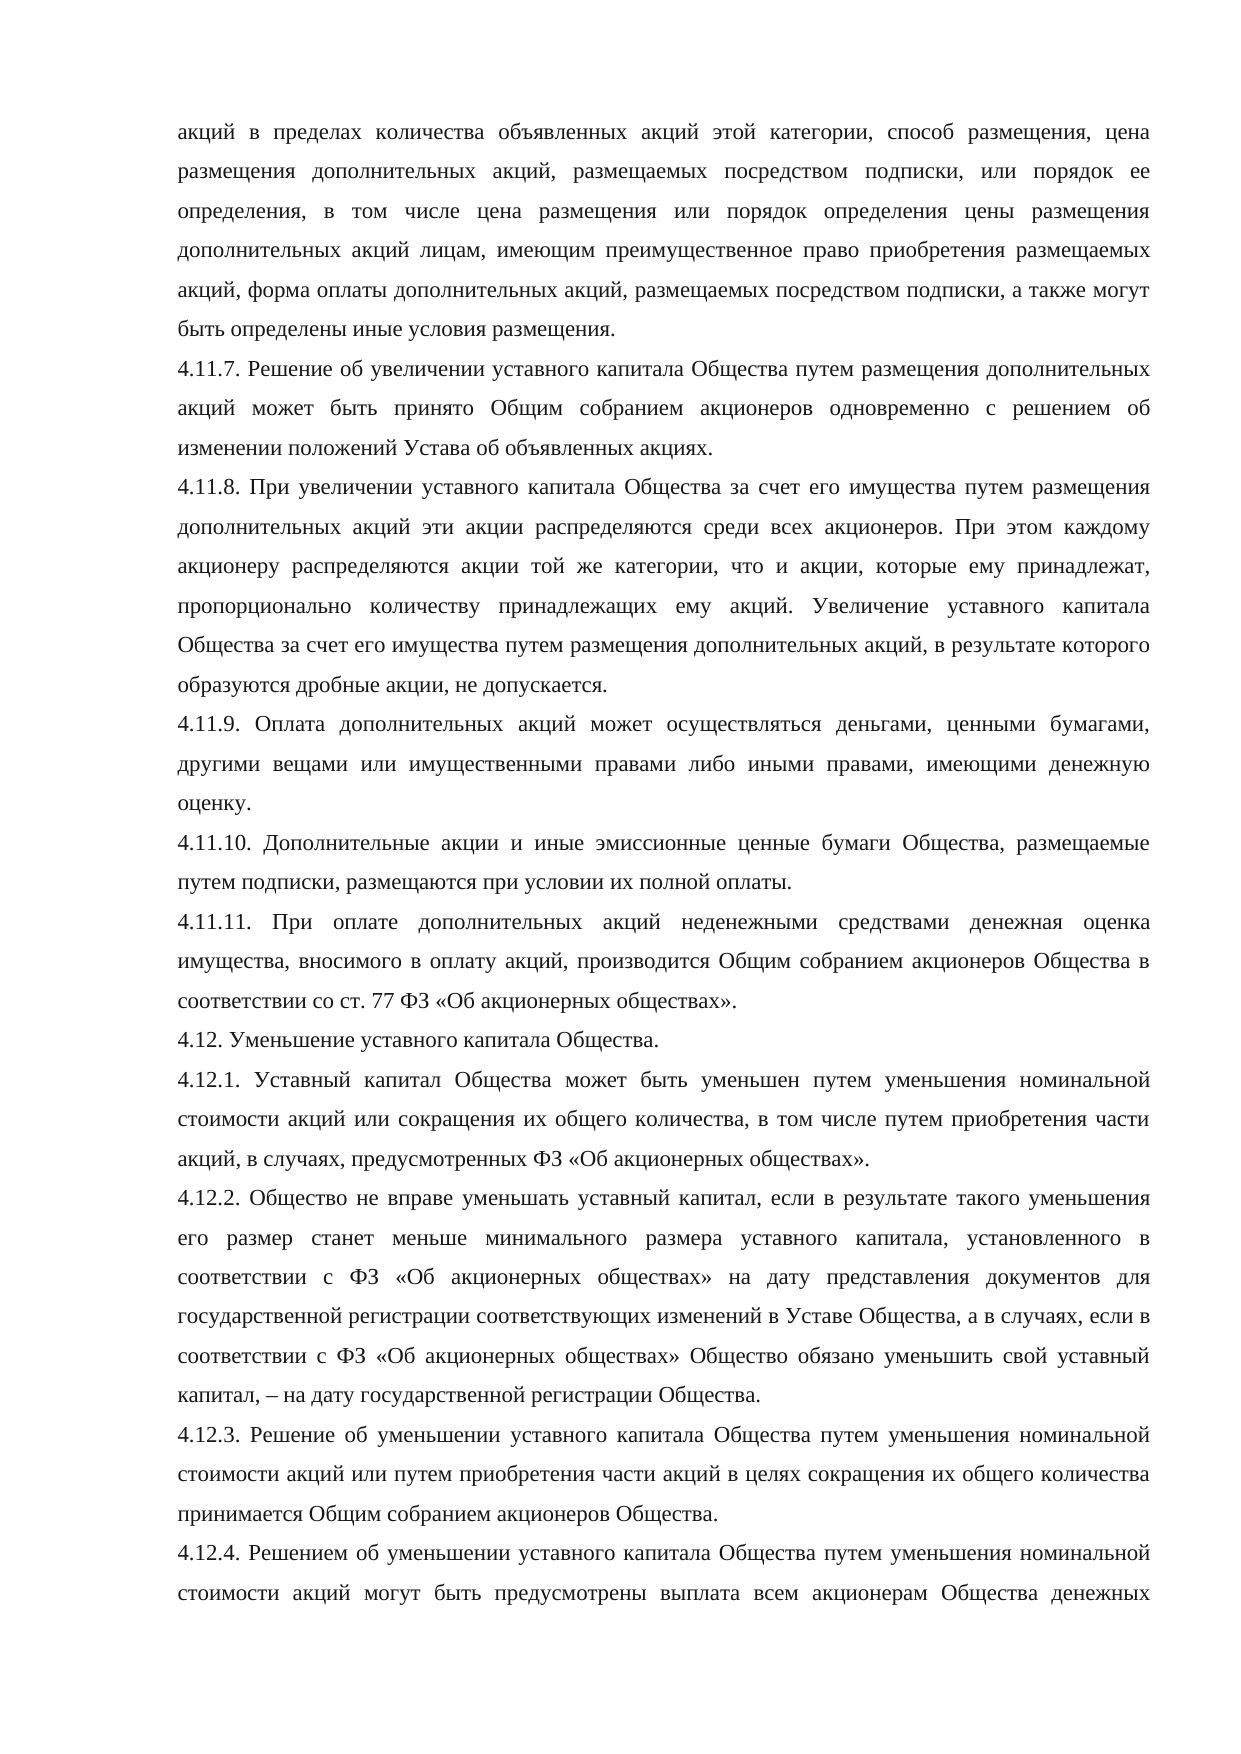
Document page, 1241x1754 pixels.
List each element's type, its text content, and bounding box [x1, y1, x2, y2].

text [177, 1539, 1152, 1605]
text 4.11.8. При увеличении уставного капитала Общества за счет его имущества путем размещения дополнительных акций эти акции распределяются среди всех акционеров. При этом каждому акционеру распределяются акции той же категории, что и акции, которые ему принадлежат, пропорционально количеству принадлежащих ему акций. Увеличение уставного капитала Общества за счет его имущества путем размещения дополнительных акций, в результате которого образуются дробные акции, не допускается. [177, 473, 1152, 697]
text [177, 118, 1152, 342]
text 4.11.11. При оплате дополнительных акций неденежными средствами денежная оценка имущества, вносимого в оплату акций, производится Общим собранием акционеров Общества в соответствии со ст. 77 ФЗ «Об акционерных обществах». [177, 908, 1152, 1013]
text 4.12.2. Общество не вправе уменьшать уставный капитал, если в результате такого уменьшения его размер станет меньше минимального размера уставного капитала, установленного в соответствии с ФЗ «Об акционерных обществах» на дату представления документов для государственной регистрации соответствующих изменений в Уставе Общества, а в случаях, если в соответствии с ФЗ «Об акционерных обществах» Общество обязано уменьшить свой уставный капитал, – на дату государственной регистрации Общества. [177, 1184, 1152, 1408]
text 4.12.1. Уставный капитал Общества может быть уменьшен путем уменьшения номинальной стоимости акций или сокращения их общего количества, в том числе путем приобретения части акций, в случаях, предусмотренных ФЗ «Об акционерных обществах». [177, 1066, 1152, 1171]
text 4.11.9. Оплата дополнительных акций может осуществляться деньгами, ценными бумагами, другими вещами или имущественными правами либо иными правами, имеющими денежную оценку. [177, 710, 1152, 816]
text 4.11.10. Дополнительные акции и иные эмиссионные ценные бумаги Общества, размещаемые путем подписки, размещаются при условии их полной оплаты. [177, 829, 1152, 894]
text 4.12.3. Решение об уменьшении уставного капитала Общества путем уменьшения номинальной стоимости акций или путем приобретения части акций в целях сокращения их общего количества принимается Общим собранием акционеров Общества. [177, 1421, 1152, 1526]
text 4.12. Уменьшение уставного капитала Общества. [177, 1026, 1152, 1052]
text 4.11.7. Решение об увеличении уставного капитала Общества путем размещения дополнительных акций может быть принято Общим собранием акционеров одновременно с решением об изменении положений Устава об объявленных акциях. [177, 355, 1152, 460]
